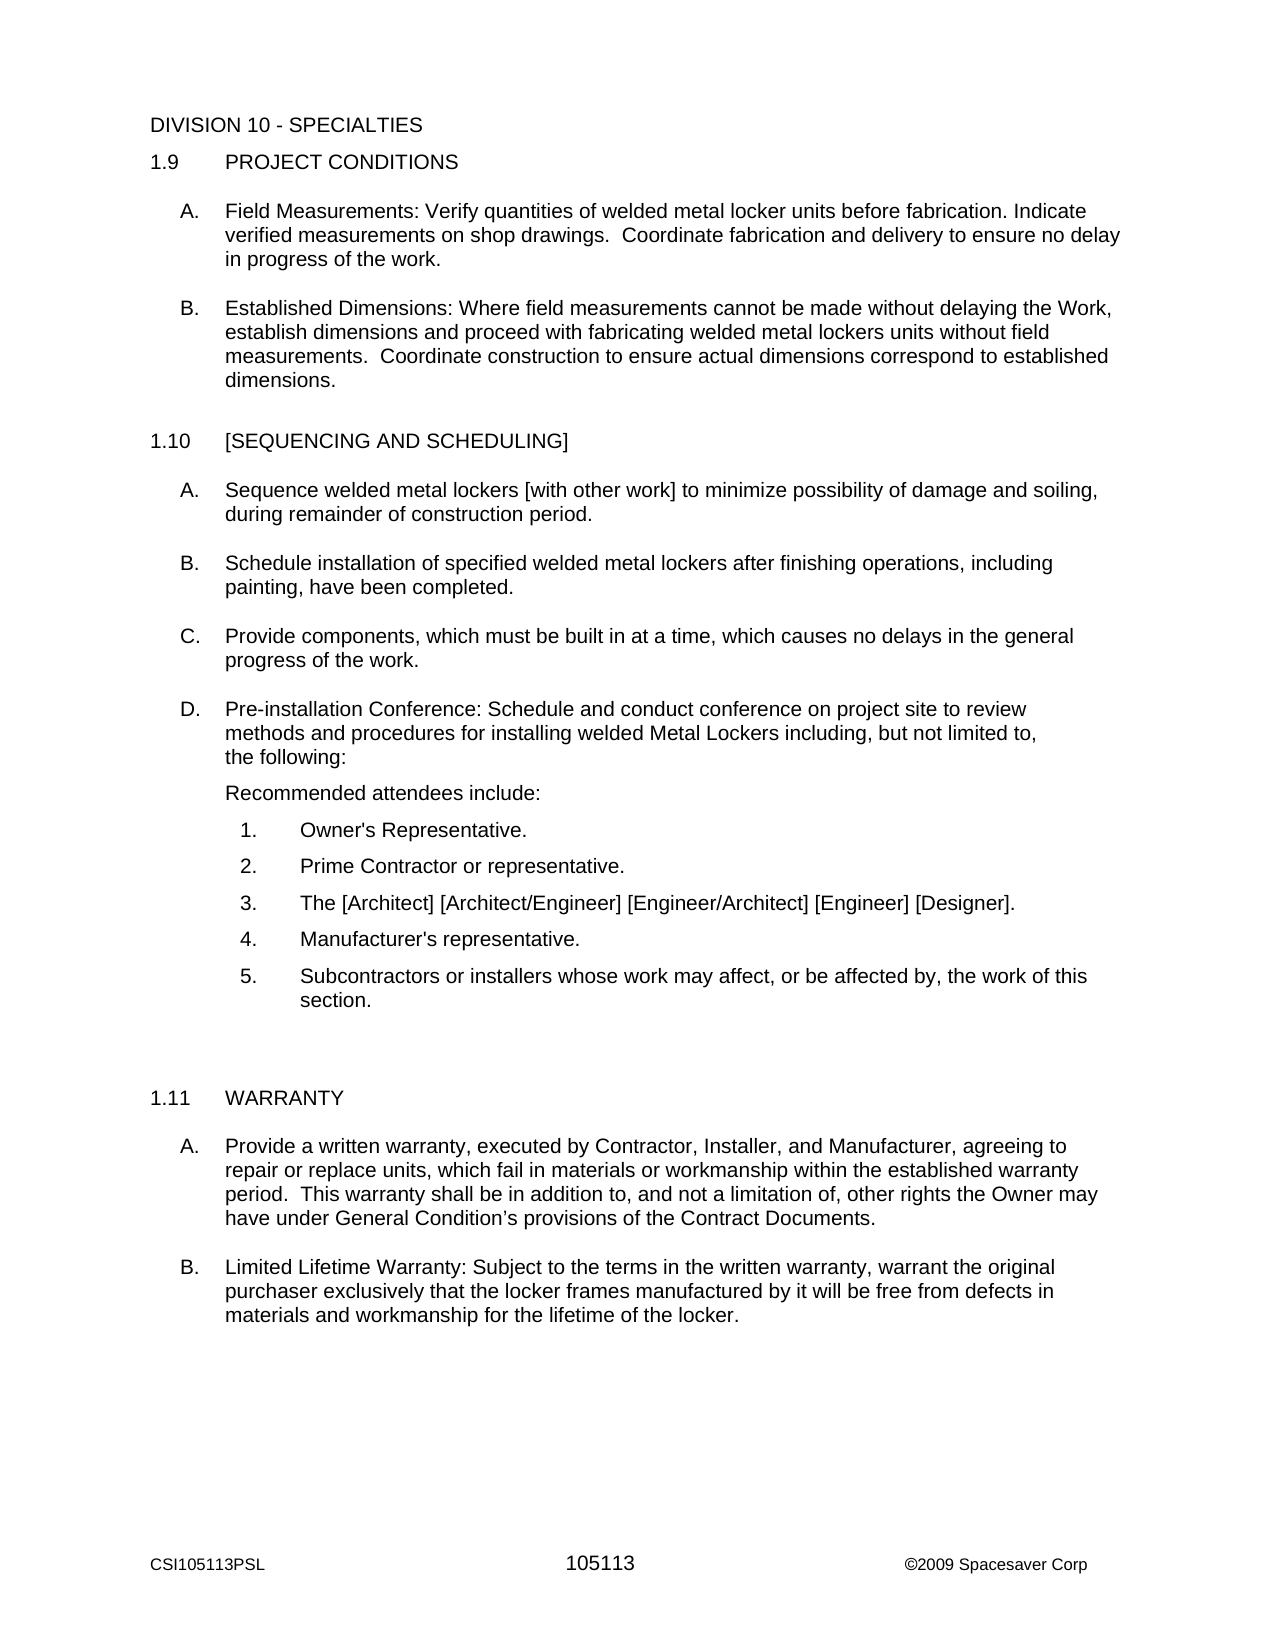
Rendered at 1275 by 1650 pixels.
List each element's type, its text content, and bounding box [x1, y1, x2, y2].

text PROJECT CONDITIONS [150, 150, 1125, 174]
text Prime Contractor or representative. [240, 854, 1125, 878]
text Recommended attendees include: [225, 781, 1125, 805]
text Field Measurements: Verify quantities of welded metal locker units before fabrication. Indicate verified measurements on shop drawings. Coordinate fabrication and delivery to ensure no delay in progress of the work. [180, 199, 1125, 271]
text The [Architect] [Architect/Engineer] [Engineer/Architect] [Engineer] [Designer]. [240, 891, 1125, 914]
text Warranty [150, 1085, 1125, 1109]
text Owner's Representative. [240, 818, 1125, 842]
text [SEQUENCING SCHEDULING] [150, 429, 1125, 453]
text Provide a written warranty, executed by Contractor, Installer, and Manufacturer, agreeing to repair or replace units, which fail in materials or workmanship within the established warranty period. This warranty shall be in addition to, and not a limitation of, other rights the Owner may have under General Condition’s provisions of the Contract Documents. [180, 1134, 1125, 1230]
text Provide components, which must be built in at a time, which causes no delays in the general progress of the work. [180, 624, 1125, 672]
text Subcontractors or installers whose work may affect, or be affected by, the work of this section. [240, 963, 1125, 1011]
text Pre-installation Conference: Schedule and conduct conference on project site to review methods and procedures for installing welded Metal Lockers including, but not limited to, the following: [180, 697, 1125, 769]
text Established Dimensions: Where field measurements cannot be made without delaying the Work, establish dimensions and proceed with fabricating welded metal lockers units without field measurements. Coordinate construction to ensure actual dimensions correspond to established dimensions. [180, 296, 1125, 392]
text Limited Lifetime Warranty: Subject to the terms in the written warranty, warrant the original purchaser exclusively that the locker frames manufactured by it will be free from defects in materials and workmanship for the lifetime of the locker. [180, 1255, 1125, 1327]
text Schedule installation of specified welded metal lockers after finishing operations, including painting, have been completed. [180, 551, 1125, 599]
text Sequence welded metal lockers [with other work] to minimize possibility of damage and soiling, during remainder of construction period. [180, 478, 1125, 526]
text Manufacturer's representative. [240, 927, 1125, 951]
